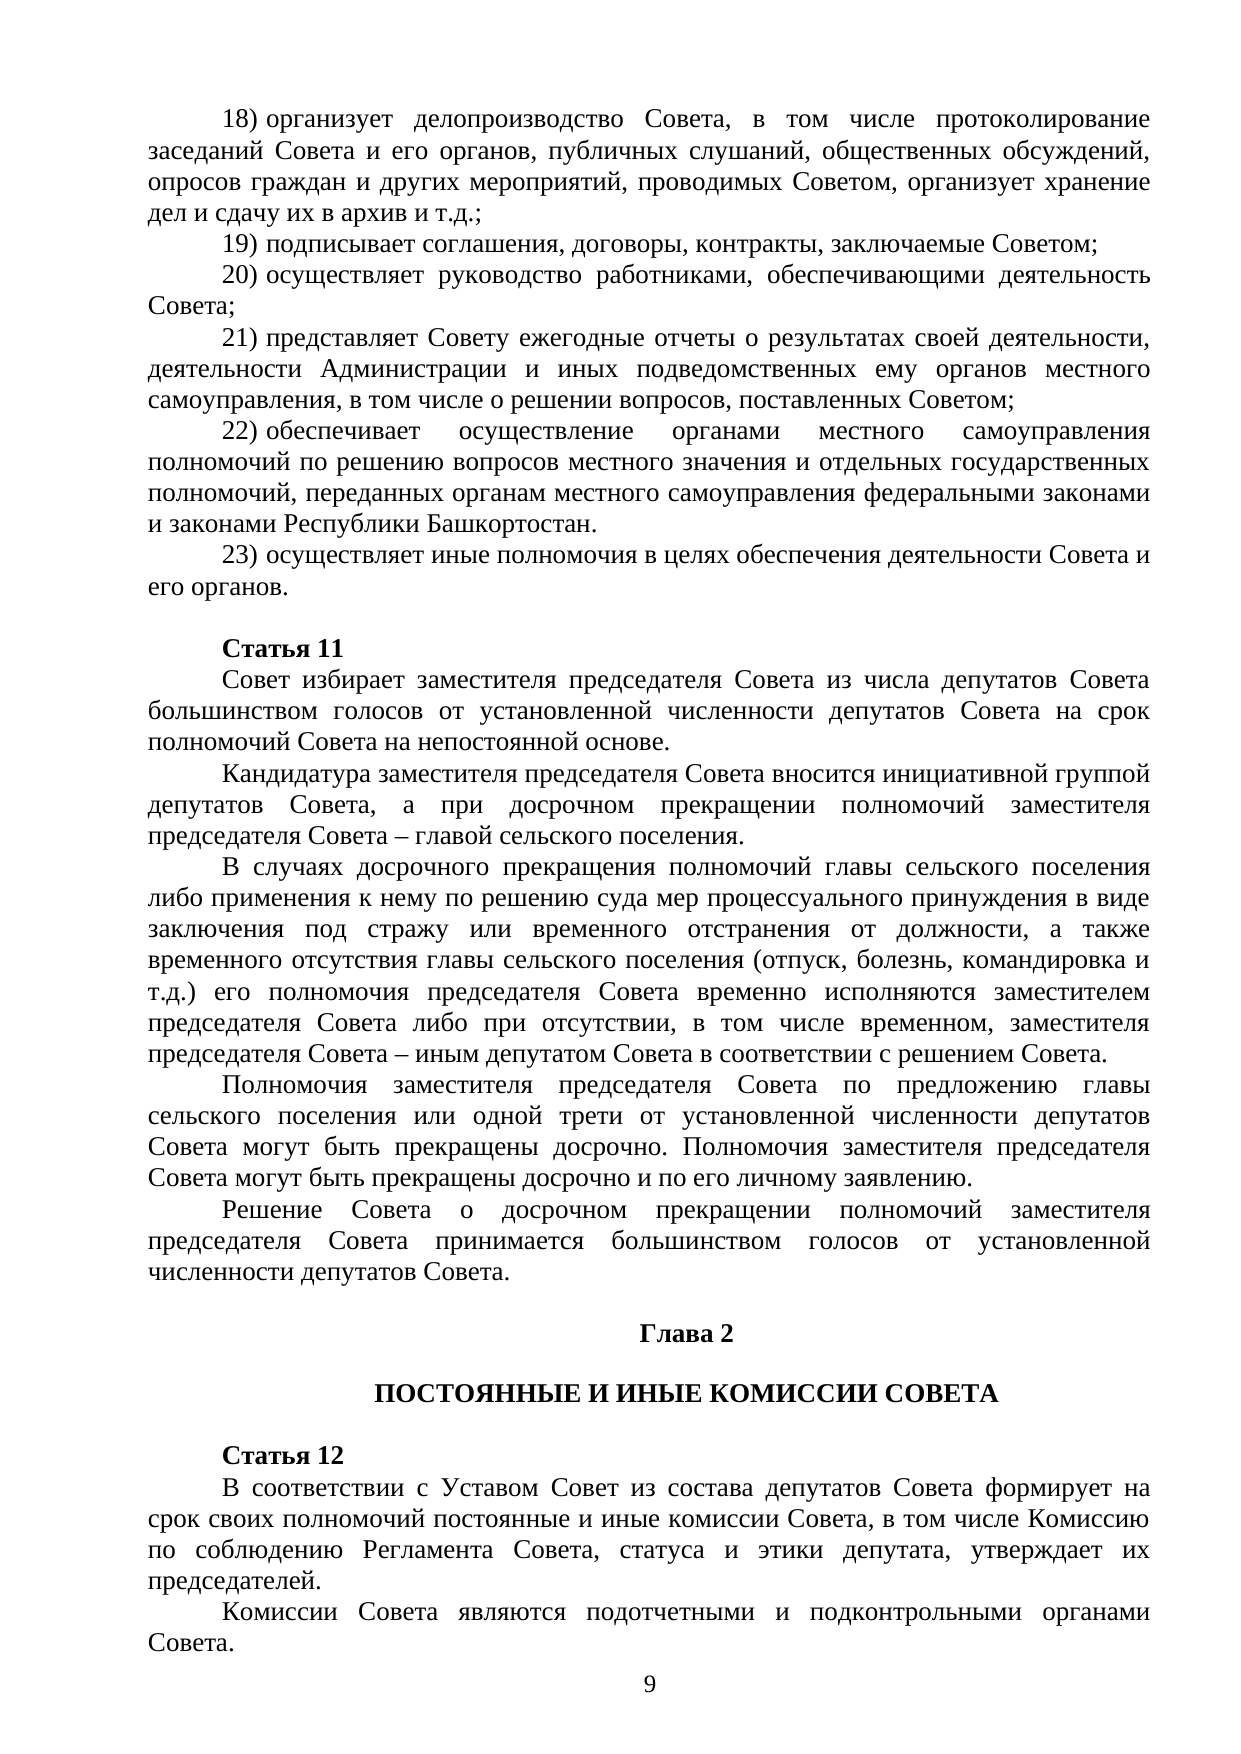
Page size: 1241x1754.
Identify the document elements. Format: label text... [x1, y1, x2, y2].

text В соответствии с Уставом Совет из состава депутатов Совета формирует на срок своих полномочий постоянные и иные комиссии Совета, в том числе Комиссию по соблюдению Регламента Совета, статуса и этики депутата, утверждает их председателей. [148, 1471, 1152, 1595]
subtitle Глава 2 [148, 1317, 1152, 1348]
text Комиссии Совета являются подотчетными и подконтрольными органами Совета. [148, 1595, 1152, 1657]
text 20) осуществляет руководство работниками, обеспечивающими деятельность Совета; [148, 258, 1152, 321]
text Совет избирает заместителя председателя Совета из числа депутатов Совета большинством голосов от установленной численности депутатов Совета на срок полномочий Совета на непостоянной основе. [148, 663, 1152, 757]
text ПОСТОЯННЫЕ И ИНЫЕ КОМИССИИ СОВЕТА [148, 1377, 1152, 1408]
text Полномочия заместителя председателя Совета по предложению главы сельского поселения или одной трети от установленной численности депутатов Совета могут быть прекращены досрочно. Полномочия заместителя председателя Совета могут быть прекращены досрочно и по его личному заявлению. [148, 1068, 1152, 1193]
text Статья 12 [148, 1439, 1152, 1471]
text Решение Совета о досрочном прекращении полномочий заместителя председателя Совета принимается большинством голосов от установленной численности депутатов Совета. [148, 1193, 1152, 1286]
text Статья 11 [148, 632, 1152, 663]
text Кандидатура заместителя председателя Совета вносится инициативной группой депутатов Совета, а при досрочном прекращении полномочий заместителя председателя Совета – главой сельского поселения. [148, 757, 1152, 850]
text В случаях досрочного прекращения полномочий главы сельского поселения либо применения к нему по решению суда мер процессуального принуждения в виде заключения под стражу или временного отстранения от должности, а также временного отсутствия главы сельского поселения (отпуск, болезнь, командировка и т.д.) его полномочия председателя Совета временно исполняются заместителем председателя Совета либо при отсутствии, в том числе временном, заместителя председателя Совета – иным депутатом Совета в соответствии с решением Совета. [148, 850, 1152, 1068]
text 21) представляет Совету ежегодные отчеты о результатах своей деятельности, деятельности Администрации и иных подведомственных ему органов местного самоуправления, в том числе о решении вопросов, поставленных Советом; [148, 321, 1152, 414]
text 19) подписывает соглашения, договоры, контракты, заключаемые Советом; [148, 227, 1152, 258]
text 23) осуществляет иные полномочия в целях обеспечения деятельности Совета и его органов. [148, 539, 1152, 601]
text 22) обеспечивает осуществление органами местного самоуправления полномочий по решению вопросов местного значения и отдельных государственных полномочий, переданных органам местного самоуправления федеральными законами и законами Республики Башкортостан. [148, 414, 1152, 539]
text 18) организует делопроизводство Совета, в том числе протоколирование заседаний Совета и его органов, публичных слушаний, общественных обсуждений, опросов граждан и других мероприятий, проводимых Советом, организует хранение дел и сдачу их в архив и т.д.; [148, 103, 1152, 227]
